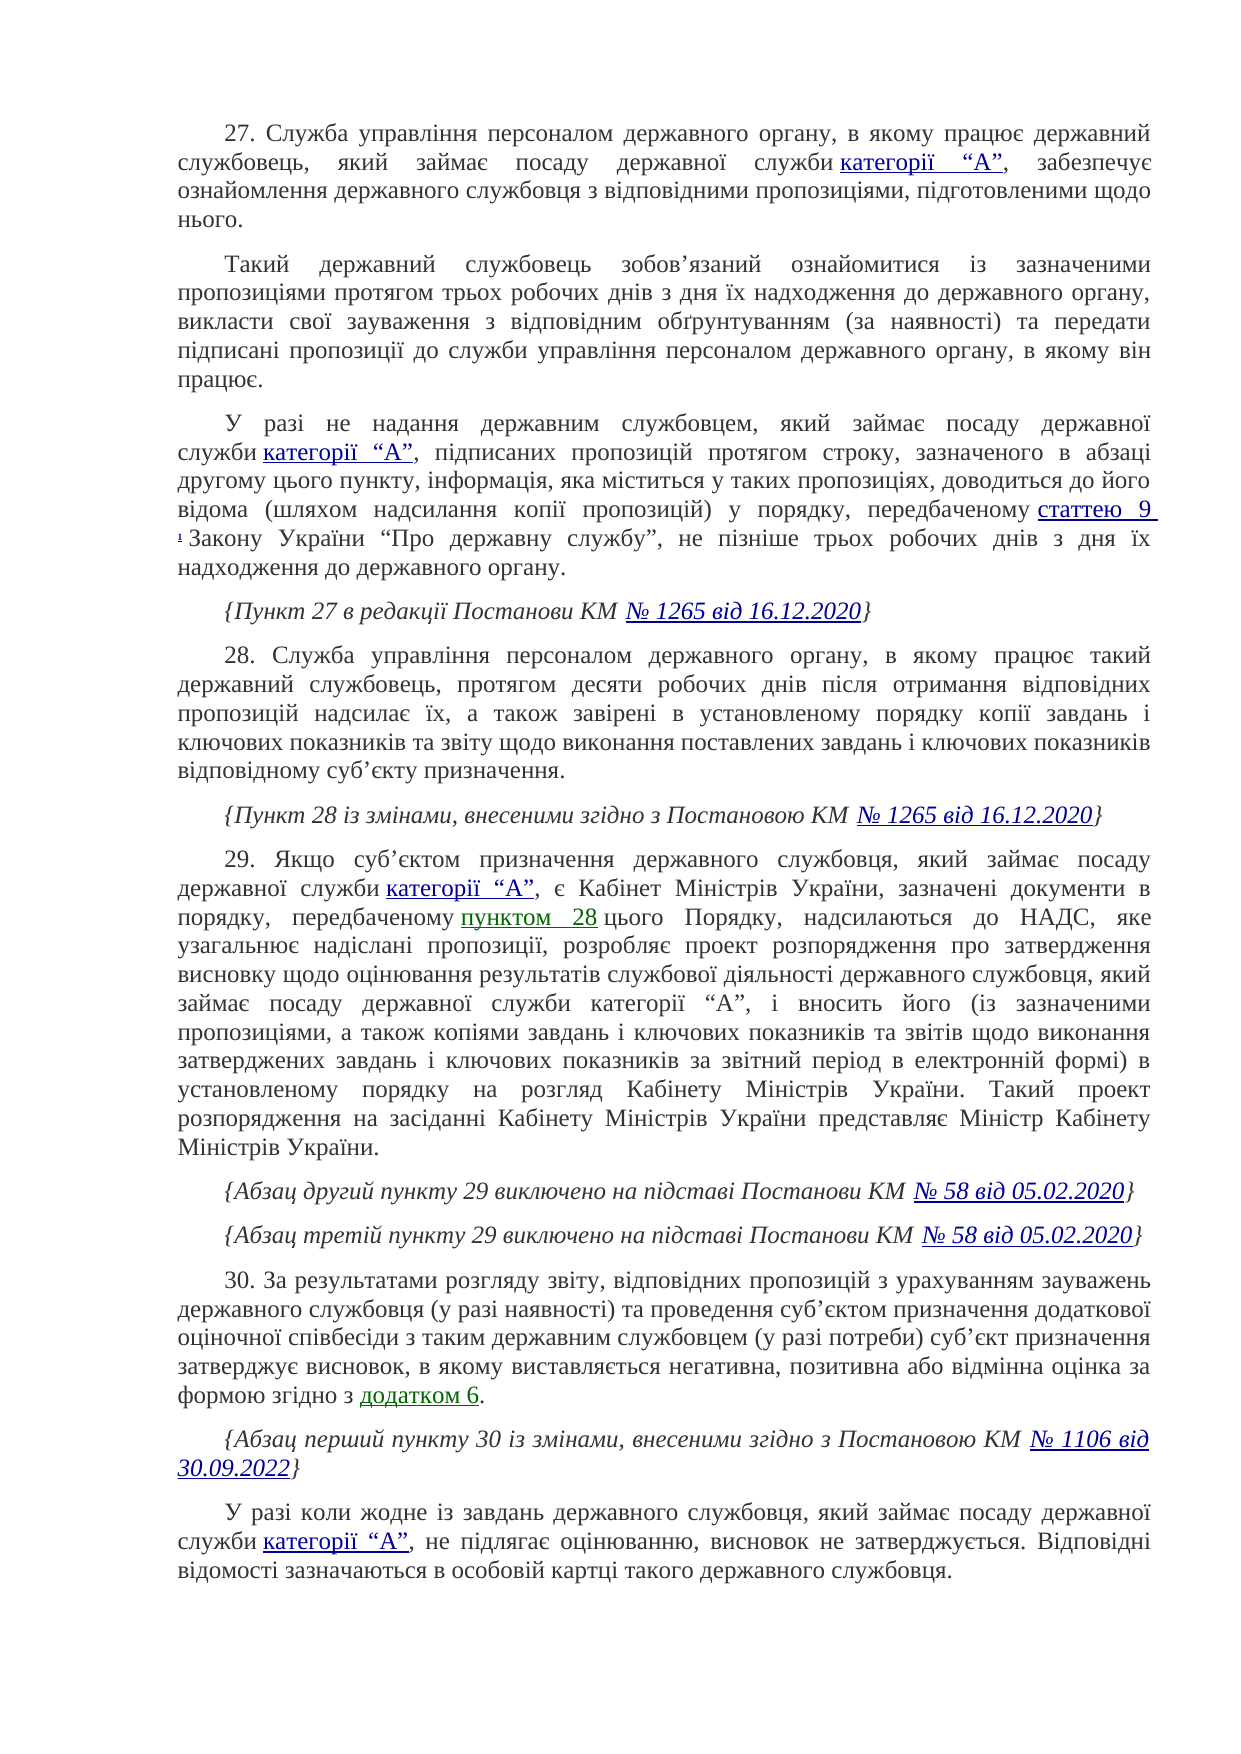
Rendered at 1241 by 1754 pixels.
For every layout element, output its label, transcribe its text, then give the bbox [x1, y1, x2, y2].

text {Абзац перший пункту 30 із змінами, внесеними згідно з Постановою КМ № 1106 від 30.09.2022} [177, 1424, 1152, 1482]
text 30. За результатами розгляду звіту, відповідних пропозицій з урахуванням зауважень державного службовця (у разі наявності) та проведення суб’єктом призначення додаткової оціночної співбесіди з таким державним службовцем (у разі потреби) суб’єкт призначення затверджує висновок, в якому виставляється негативна, позитивна або відмінна оцінка за формою згідно з додатком 6. [177, 1265, 1152, 1409]
text У разі коли жодне із завдань державного службовця, який займає посаду державної служби категорії “А”, не підлягає оцінюванню, висновок не затверджується. Відповідні відомості зазначаються в особовій картці такого державного службовця. [177, 1497, 1152, 1584]
text {Абзац другий пункту 29 виключено на підставі Постанови КМ № 58 від 05.02.2020} [177, 1176, 1152, 1205]
text {Пункт 28 із змінами, внесеними згідно з Постановою КМ № 1265 від 16.12.2020} [177, 800, 1152, 829]
text Такий державний службовець зобов’язаний ознайомитися із зазначеними пропозиціями протягом трьох робочих днів з дня їх надходження до державного органу, викласти свої зауваження з відповідним обґрунтуванням (за наявності) та передати підписані пропозиції до служби управління персоналом державного органу, в якому він працює. [177, 249, 1152, 392]
text {Абзац третій пункту 29 виключено на підставі Постанови КМ № 58 від 05.02.2020} [177, 1221, 1152, 1249]
text У разі не надання державним службовцем, який займає посаду державної служби категорії “А”, підписаних пропозицій протягом строку, зазначеного в абзаці другому цього пункту, інформація, яка міститься у таких пропозиціях, доводиться до його відома (шляхом надсилання копії пропозицій) у порядку, передбаченому статтею 9-1 Закону України “Про державну службу”, не пізніше трьох робочих днів з дня їх надходження до державного органу. [177, 408, 1152, 581]
text 28. Служба управління персоналом державного органу, в якому працює такий державний службовець, протягом десяти робочих днів після отримання відповідних пропозицій надсилає їх, а також завірені в установленому порядку копії завдань і ключових показників та звіту щодо виконання поставлених завдань і ключових показників відповідному суб’єкту призначення. [177, 641, 1152, 784]
text 29. Якщо суб’єктом призначення державного службовця, який займає посаду державної служби категорії “А”, є Кабінет Міністрів України, зазначені документи в порядку, передбаченому пунктом 28 цього Порядку, надсилаються до НАДС, яке узагальнює надіслані пропозиції, розробляє проект розпорядження про затвердження висновку щодо оцінювання результатів службової діяльності державного службовця, який займає посаду державної служби категорії “А”, і вносить його (із зазначеними пропозиціями, а також копіями завдань і ключових показників та звітів щодо виконання затверджених завдань і ключових показників за звітний період в електронній формі) в установленому порядку на розгляд Кабінету Міністрів України. Такий проект розпорядження на засіданні Кабінету Міністрів України представляє Міністр Кабінету Міністрів України. [177, 844, 1152, 1161]
text {Пункт 27 в редакції Постанови КМ № 1265 від 16.12.2020} [177, 596, 1152, 625]
text 27. Служба управління персоналом державного органу, в якому працює державний службовець, який займає посаду державної служби категорії “А”, забезпечує ознайомлення державного службовця з відповідними пропозиціями, підготовленими щодо нього. [177, 118, 1152, 233]
